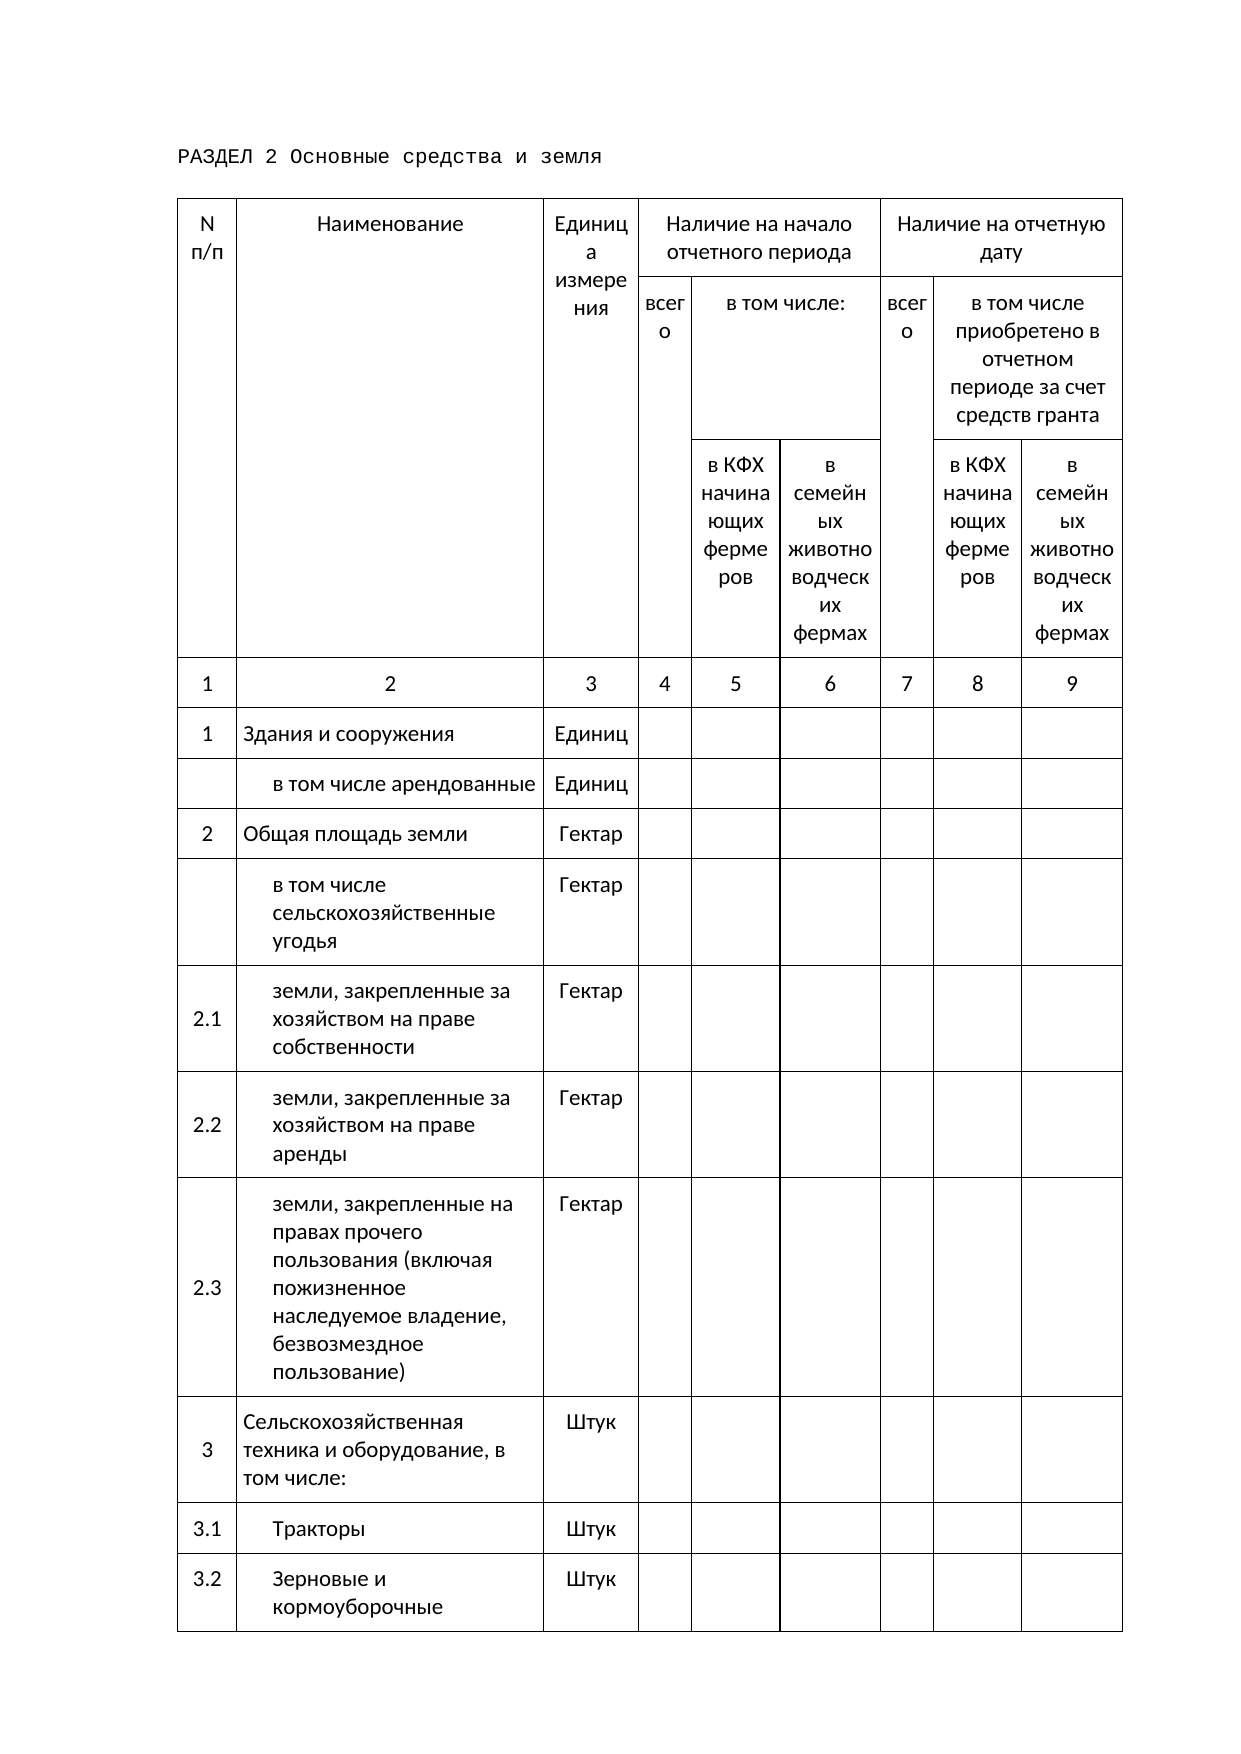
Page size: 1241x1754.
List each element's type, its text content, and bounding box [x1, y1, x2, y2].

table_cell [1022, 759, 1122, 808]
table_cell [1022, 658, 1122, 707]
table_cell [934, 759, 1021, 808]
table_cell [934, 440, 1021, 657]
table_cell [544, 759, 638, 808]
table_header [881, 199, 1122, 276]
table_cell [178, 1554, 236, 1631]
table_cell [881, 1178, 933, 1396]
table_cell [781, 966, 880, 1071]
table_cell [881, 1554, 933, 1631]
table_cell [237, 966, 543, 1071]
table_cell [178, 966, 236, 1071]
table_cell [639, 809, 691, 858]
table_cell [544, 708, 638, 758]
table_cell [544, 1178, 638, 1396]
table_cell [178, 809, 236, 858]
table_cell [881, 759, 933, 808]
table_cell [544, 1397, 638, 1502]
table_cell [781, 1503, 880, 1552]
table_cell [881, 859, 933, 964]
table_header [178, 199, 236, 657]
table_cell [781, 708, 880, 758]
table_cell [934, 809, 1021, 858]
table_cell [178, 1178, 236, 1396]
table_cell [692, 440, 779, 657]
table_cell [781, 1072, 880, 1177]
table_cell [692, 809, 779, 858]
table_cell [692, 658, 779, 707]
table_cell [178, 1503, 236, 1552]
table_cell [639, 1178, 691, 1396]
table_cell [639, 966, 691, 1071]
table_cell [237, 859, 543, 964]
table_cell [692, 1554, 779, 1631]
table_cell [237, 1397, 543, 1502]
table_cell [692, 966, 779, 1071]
text РАЗДЕЛ 2 Основные средства и земля [177, 146, 1152, 170]
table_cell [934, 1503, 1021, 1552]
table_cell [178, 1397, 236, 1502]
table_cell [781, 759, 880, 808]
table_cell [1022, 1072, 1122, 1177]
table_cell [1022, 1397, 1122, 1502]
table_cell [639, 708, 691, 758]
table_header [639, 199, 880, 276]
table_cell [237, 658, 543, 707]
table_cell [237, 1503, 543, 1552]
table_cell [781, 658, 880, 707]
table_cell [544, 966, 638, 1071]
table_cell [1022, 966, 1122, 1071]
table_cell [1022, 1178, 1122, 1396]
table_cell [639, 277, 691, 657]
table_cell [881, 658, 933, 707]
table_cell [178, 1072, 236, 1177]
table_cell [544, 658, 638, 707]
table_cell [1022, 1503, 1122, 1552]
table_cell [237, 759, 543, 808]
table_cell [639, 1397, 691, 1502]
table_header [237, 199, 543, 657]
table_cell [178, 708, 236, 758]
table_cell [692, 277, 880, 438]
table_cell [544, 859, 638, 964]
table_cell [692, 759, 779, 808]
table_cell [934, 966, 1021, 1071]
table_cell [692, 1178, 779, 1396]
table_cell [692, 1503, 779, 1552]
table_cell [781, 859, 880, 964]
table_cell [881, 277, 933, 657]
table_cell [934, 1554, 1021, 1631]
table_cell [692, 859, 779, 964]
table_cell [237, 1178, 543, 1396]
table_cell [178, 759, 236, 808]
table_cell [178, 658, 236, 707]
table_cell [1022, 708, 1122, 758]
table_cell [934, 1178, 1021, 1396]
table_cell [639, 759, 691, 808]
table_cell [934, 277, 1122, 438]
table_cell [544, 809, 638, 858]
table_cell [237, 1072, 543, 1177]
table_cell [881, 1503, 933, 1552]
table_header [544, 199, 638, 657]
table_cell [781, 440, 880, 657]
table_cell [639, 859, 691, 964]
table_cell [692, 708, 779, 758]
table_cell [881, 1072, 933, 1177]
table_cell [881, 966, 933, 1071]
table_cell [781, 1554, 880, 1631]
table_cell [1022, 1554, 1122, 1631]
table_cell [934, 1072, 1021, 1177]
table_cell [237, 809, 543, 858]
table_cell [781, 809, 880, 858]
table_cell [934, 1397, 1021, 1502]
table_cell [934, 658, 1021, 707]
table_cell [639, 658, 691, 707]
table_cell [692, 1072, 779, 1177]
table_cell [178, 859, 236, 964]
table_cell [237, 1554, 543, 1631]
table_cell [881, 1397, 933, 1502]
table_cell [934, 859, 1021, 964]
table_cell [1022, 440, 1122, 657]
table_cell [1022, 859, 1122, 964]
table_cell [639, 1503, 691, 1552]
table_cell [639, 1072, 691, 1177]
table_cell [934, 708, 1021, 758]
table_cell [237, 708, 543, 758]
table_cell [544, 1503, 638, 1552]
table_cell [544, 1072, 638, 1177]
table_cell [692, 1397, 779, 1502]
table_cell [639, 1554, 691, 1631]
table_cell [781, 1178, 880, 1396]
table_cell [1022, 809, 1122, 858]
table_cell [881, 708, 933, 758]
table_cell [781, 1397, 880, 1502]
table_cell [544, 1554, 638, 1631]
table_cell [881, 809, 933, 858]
